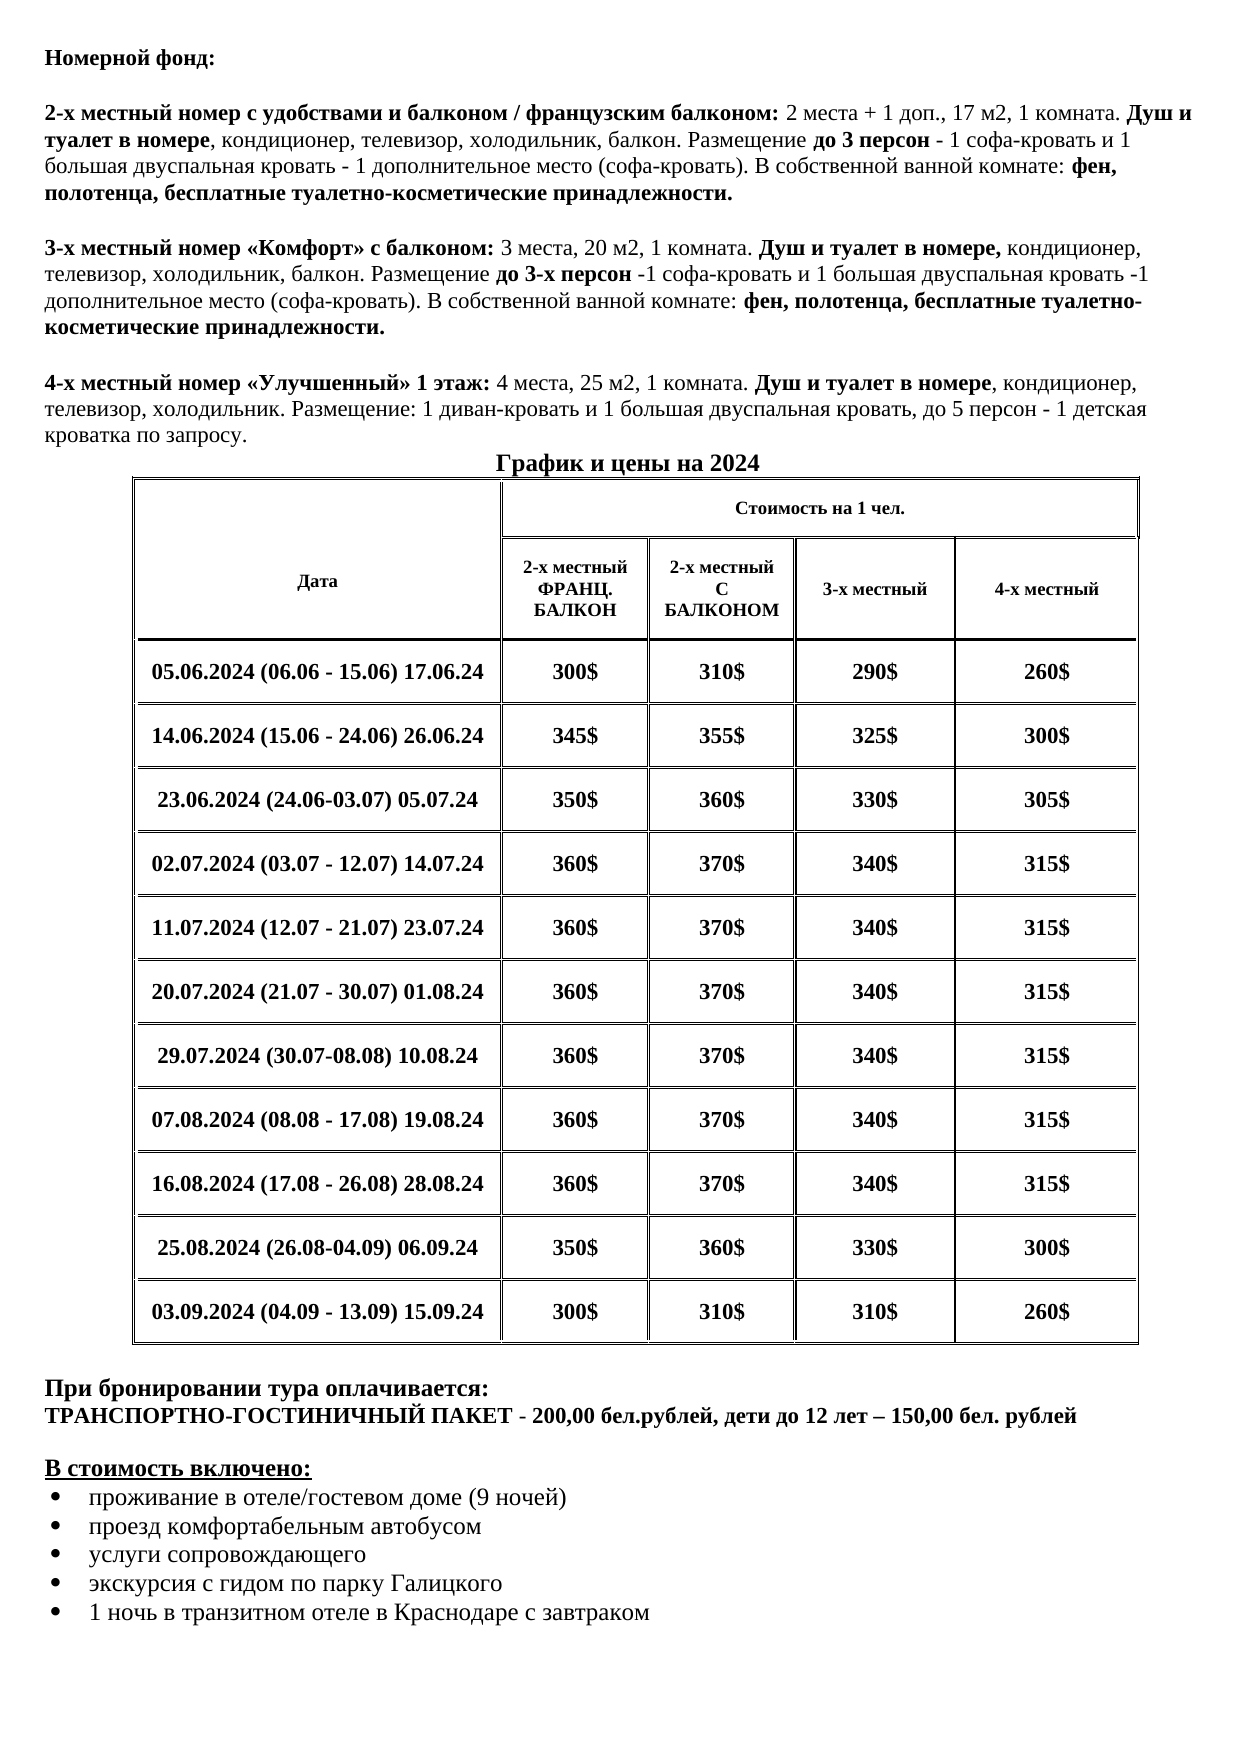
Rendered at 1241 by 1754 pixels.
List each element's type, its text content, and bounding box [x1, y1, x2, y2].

table_cell 330$ [797, 1217, 954, 1277]
table_cell 340$ [797, 1153, 954, 1213]
table_cell 300$ [956, 702, 1138, 766]
table_cell 310$ [795, 1281, 954, 1341]
table_cell 23.06.2024 (24.06-03.07) 05.07.24 [134, 766, 501, 830]
table_cell 260$ [956, 1278, 1138, 1341]
list проживание в отеле/гостевом доме (9 ночей) [51, 1482, 1211, 1511]
table_cell 350$ [503, 1217, 647, 1277]
text ТРАНСПОРТНО-ГОСТИНИЧНЫЙ ПАКЕТ - 200,00 бел.рублей, дети до 12 лет – 150,00 бел. рублей [44, 1402, 1211, 1428]
list экскурсия с гидом по парку Галицкого [51, 1568, 1211, 1597]
table_cell 345$ [503, 705, 647, 766]
text При бронировании тура оплачивается: [44, 1373, 1211, 1402]
table_cell 360$ [503, 1025, 647, 1086]
table_cell 370$ [650, 1089, 793, 1149]
table_cell 300$ [503, 641, 647, 702]
table_cell 330$ [797, 769, 954, 830]
text Номерной фонд: [44, 44, 1211, 71]
table_cell 300$ [501, 1281, 649, 1341]
table_cell 360$ [503, 1089, 647, 1149]
table_cell 350$ [503, 769, 647, 830]
table_cell 25.08.2024 (26.08-04.09) 06.09.24 [135, 1214, 500, 1277]
table_cell 05.06.2024 (06.06 - 15.06) 17.06.24 [134, 638, 500, 702]
table_cell 360$ [503, 897, 647, 958]
table_cell 315$ [956, 1150, 1138, 1213]
table_cell 300$ [956, 1214, 1138, 1277]
table_cell 360$ [650, 769, 793, 830]
table_cell 11.07.2024 (12.07 - 21.07) 23.07.24 [134, 894, 501, 958]
table_cell 20.07.2024 (21.07 - 30.07) 01.08.24 [134, 958, 501, 1022]
table_cell 305$ [956, 766, 1138, 830]
table_cell 07.08.2024 (08.08 - 17.08) 19.08.24 [134, 1086, 501, 1149]
table_header Стоимость на 1 чел. [501, 480, 1137, 536]
text 2-х местный номер с удобствами и балконом / французским балконом: 2 места + 1 доп., 17 м2, 1 комната. Душ и туалет в номере, кондиционер, телевизор, холодильник, балкон. Размещение до 3 персон - 1 софа-кровать и 1 большая двуспальная кровать - 1 дополнительное место (софа-кровать). В собственной ванной комнате: фен, полотенца, бесплатные туалетно-косметические принадлежности. [44, 99, 1211, 205]
text 3-х местный номер «Комфорт» с балконом: 3 места, 20 м2, 1 комната. Душ и туалет в номере, кондиционер, телевизор, холодильник, балкон. Размещение до 3-х персон -1 софа-кровать и 1 большая двуспальная кровать -1 дополнительное место (софа-кровать). В собственной ванной комнате: фен, полотенца, бесплатные туалетно-косметические принадлежности. [44, 234, 1211, 339]
table_cell 29.07.2024 (30.07-08.08) 10.08.24 [134, 1022, 501, 1086]
table_cell 355$ [650, 705, 793, 766]
table_cell 340$ [797, 897, 954, 958]
table_cell 315$ [956, 958, 1138, 1022]
text В стоимость включено: [44, 1453, 1211, 1482]
table_cell 360$ [503, 961, 647, 1022]
table_cell 2-х местный ФРАНЦ. БАЛКОН [503, 539, 647, 638]
table_cell 14.06.2024 (15.06 - 24.06) 26.06.24 [134, 702, 501, 766]
table_cell 325$ [797, 705, 954, 766]
table_cell 3-х местный [797, 539, 954, 638]
table_cell 340$ [797, 1025, 954, 1086]
table_cell 4-х местный [956, 536, 1138, 638]
text 4-х местный номер «Улучшенный» 1 этаж: 4 места, 25 м2, 1 комната. Душ и туалет в номере, кондиционер, телевизор, холодильник. Размещение: 1 диван-кровать и 1 большая двуспальная кровать, до 5 персон - 1 детская кроватка по запросу. [44, 369, 1211, 448]
table_cell 315$ [956, 1086, 1138, 1149]
table_cell 2-х местный С БАЛКОНОМ [650, 539, 793, 638]
table_cell 03.09.2024 (04.09 - 13.09) 15.09.24 [135, 1278, 501, 1341]
table_cell 290$ [797, 641, 954, 702]
table_cell 370$ [650, 1153, 793, 1213]
table_cell 370$ [650, 833, 793, 894]
table_cell 310$ [649, 1278, 795, 1341]
table_cell 02.07.2024 (03.07 - 12.07) 14.07.24 [134, 830, 501, 894]
table_cell 315$ [956, 1022, 1138, 1086]
table_cell 370$ [650, 961, 793, 1022]
list услуги сопровождающего [51, 1539, 1211, 1568]
table_cell 315$ [956, 894, 1138, 958]
table_cell 260$ [956, 638, 1138, 702]
table_cell 340$ [797, 961, 954, 1022]
table_cell 360$ [503, 1153, 647, 1213]
table_cell 340$ [797, 1089, 954, 1149]
table_cell 315$ [956, 830, 1138, 894]
table_cell 16.08.2024 (17.08 - 26.08) 28.08.24 [135, 1150, 500, 1213]
table_cell 360$ [503, 833, 647, 894]
list проезд комфортабельным автобусом [51, 1511, 1211, 1539]
table_header Дата [135, 480, 501, 638]
table_cell 340$ [797, 833, 954, 894]
table_cell 360$ [650, 1217, 793, 1277]
table_cell 370$ [650, 1025, 793, 1086]
table_cell 370$ [650, 897, 793, 958]
table_cell 310$ [650, 641, 793, 702]
list 1 ночь в транзитном отеле в Краснодаре с завтраком [51, 1597, 1211, 1626]
text График и цены на 2024 [44, 448, 1211, 476]
